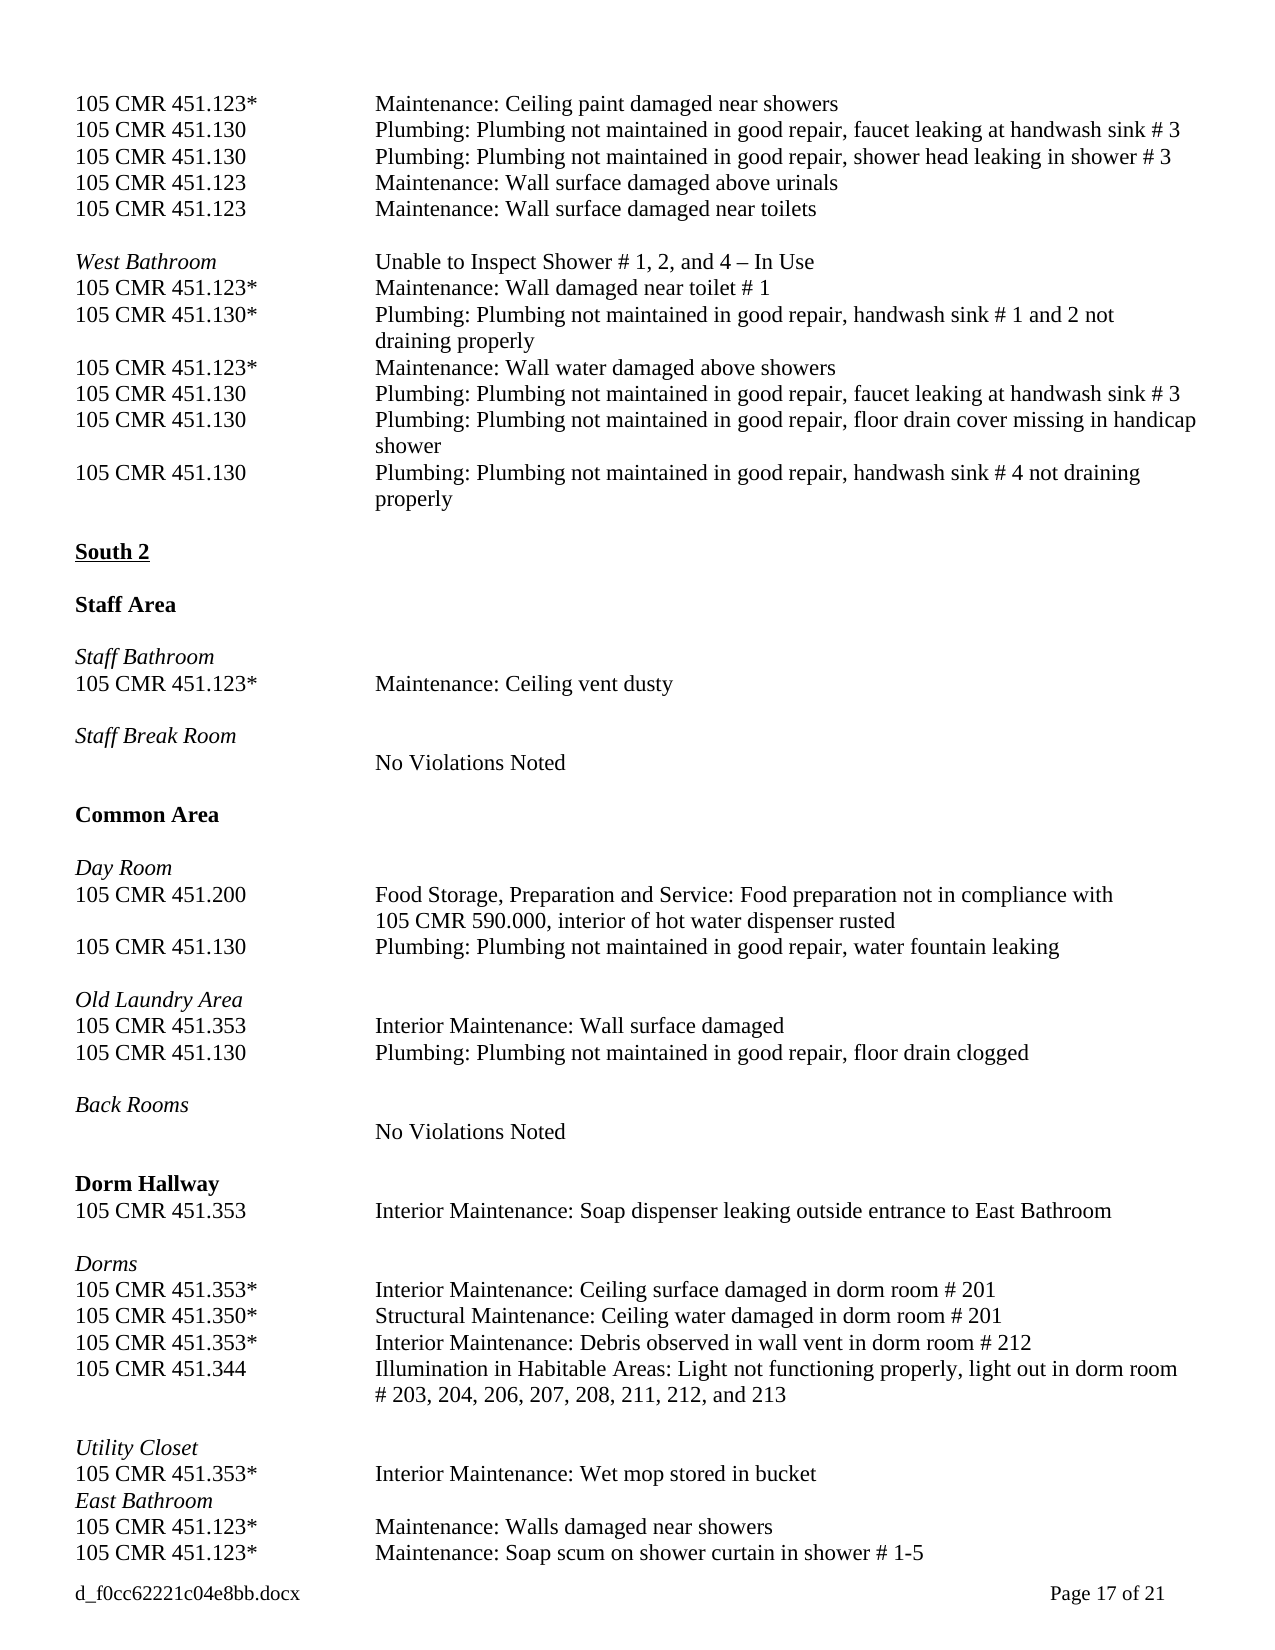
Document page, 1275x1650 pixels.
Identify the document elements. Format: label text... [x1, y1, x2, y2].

text Utility Closet [75, 1434, 1200, 1460]
text 105 CMR 451.123 Maintenance: Wall surface damaged above urinals [75, 169, 1200, 195]
text 105 CMR 451.123* Maintenance: Walls damaged near showers [75, 1513, 1200, 1539]
text 105 CMR 451.353 Interior Maintenance: Wall surface damaged [75, 1012, 1200, 1039]
text 105 CMR 451.123* Maintenance: Ceiling vent dusty [75, 670, 1200, 696]
text East Bathroom [75, 1487, 1200, 1513]
text 105 CMR 590.000, interior of hot water dispenser rusted [75, 907, 1200, 933]
text 105 CMR 451.123* Maintenance: Soap scum on shower curtain in shower # 1-5 [75, 1539, 1200, 1566]
text 105 CMR 451.353 Interior Maintenance: Soap dispenser leaking outside entrance to East Bathroom [75, 1197, 1200, 1223]
text Day Room [75, 854, 1200, 881]
text 105 CMR 451.123* Maintenance: Ceiling paint damaged near showers [75, 90, 1200, 116]
text Back Rooms [75, 1091, 1200, 1118]
text 105 CMR 451.350* Structural Maintenance: Ceiling water damaged in dorm room # 201 [75, 1302, 1200, 1329]
text 105 CMR 451.200 Food Storage, Preparation and Service: Food preparation not in compliance with [75, 881, 1200, 907]
text 105 CMR 451.130* Plumbing: Plumbing not maintained in good repair, handwash sink # 1 and 2 not [75, 301, 1200, 327]
text 105 CMR 451.353* Interior Maintenance: Ceiling surface damaged in dorm room # 201 [75, 1276, 1200, 1302]
text 105 CMR 451.130 Plumbing: Plumbing not maintained in good repair, floor drain clogged [75, 1039, 1200, 1065]
text West Bathroom Unable to Inspect Shower # 1, 2, and 4 – In Use [75, 248, 1200, 274]
text 105 CMR 451.130 Plumbing: Plumbing not maintained in good repair, floor drain cover missing in handicap shower [75, 406, 1200, 459]
text Dorms [75, 1249, 1200, 1276]
text 105 CMR 451.123* Maintenance: Wall damaged near toilet # 1 [75, 274, 1200, 301]
text Old Laundry Area [75, 986, 1200, 1012]
text 105 CMR 451.353* Interior Maintenance: Wet mop stored in bucket [75, 1460, 1200, 1487]
text South 2 [75, 538, 1200, 564]
text Dorm Hallway [75, 1171, 1200, 1197]
text 105 CMR 451.353* Interior Maintenance: Debris observed in wall vent in dorm room # 212 [75, 1329, 1200, 1355]
text Staff Bathroom [75, 643, 1200, 670]
text 105 CMR 451.130 Plumbing: Plumbing not maintained in good repair, faucet leaking at handwash sink # 3 [75, 380, 1200, 406]
text draining properly [75, 327, 1200, 353]
text 105 CMR 451.123 Maintenance: Wall surface damaged near toilets [75, 195, 1200, 222]
text Common Area [75, 802, 1200, 828]
text # 203, 204, 206, 207, 208, 211, 212, and 213 [75, 1381, 1200, 1408]
text 105 CMR 451.130 Plumbing: Plumbing not maintained in good repair, shower head leaking in shower # 3 [75, 143, 1200, 169]
text No Violations Noted [75, 749, 1200, 775]
text 105 CMR 451.130 Plumbing: Plumbing not maintained in good repair, faucet leaking at handwash sink # 3 [75, 116, 1200, 143]
text 105 CMR 451.344 Illumination in Habitable Areas: Light not functioning properly, light out in dorm room [75, 1355, 1200, 1381]
text Staff Break Room [75, 722, 1200, 749]
text 105 CMR 451.123* Maintenance: Wall water damaged above showers [75, 353, 1200, 380]
text 105 CMR 451.130 Plumbing: Plumbing not maintained in good repair, handwash sink # 4 not draining properly [75, 459, 1200, 512]
text No Violations Noted [75, 1118, 1200, 1144]
text Staff Area [75, 591, 1200, 617]
text 105 CMR 451.130 Plumbing: Plumbing not maintained in good repair, water fountain leaking [75, 933, 1200, 960]
